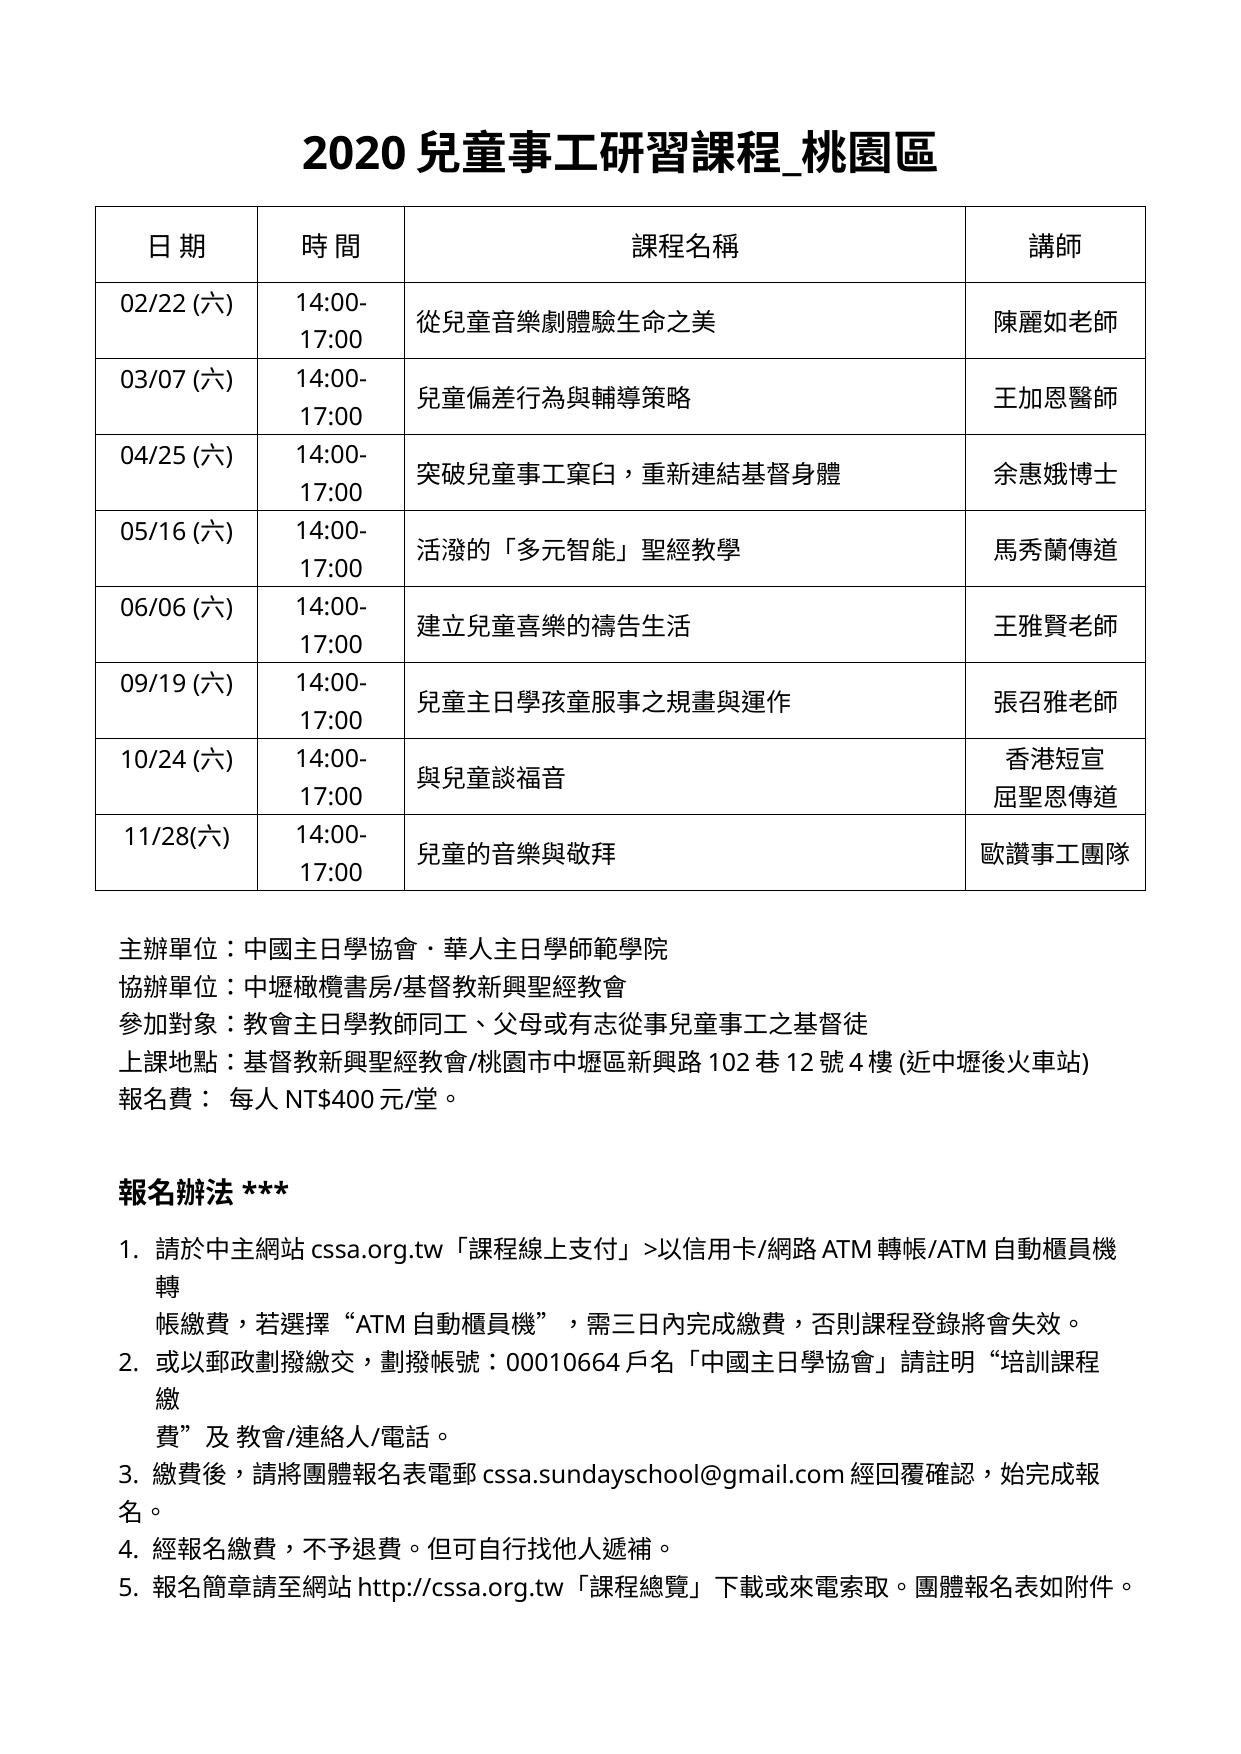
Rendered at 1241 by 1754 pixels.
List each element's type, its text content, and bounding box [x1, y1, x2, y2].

table_cell 14:00-17:00 [258, 283, 404, 358]
table_cell 張召雅老師 [966, 663, 1145, 738]
table_header 日 期 [96, 207, 257, 282]
list 請於中主網站cssa.org.tw「課程線上支付」>以信用卡/網路ATM轉帳/ATM自動櫃員機轉 [118, 1229, 1122, 1304]
text 協辦單位：中壢橄欖書房/基督教新興聖經教會 [118, 966, 1122, 1004]
table_header 時 間 [258, 207, 404, 282]
table_cell 王加恩醫師 [966, 359, 1145, 434]
table_cell 11/28(六) [96, 815, 257, 890]
table_cell 14:00-17:00 [258, 359, 404, 434]
table_cell 06/06 (六) [96, 587, 257, 662]
table_cell 14:00-17:00 [258, 739, 404, 814]
table_cell 兒童的音樂與敬拜 [405, 815, 965, 890]
table_cell 建立兒童喜樂的禱告生活 [405, 587, 965, 662]
table_cell 從兒童音樂劇體驗生命之美 [405, 283, 965, 358]
text 報名辦法 *** [118, 1154, 1122, 1229]
table_cell 突破兒童事工窠臼，重新連結基督身體 [405, 435, 965, 510]
table_header 課程名稱 [405, 207, 965, 282]
table_cell 活潑的「多元智能」聖經教學 [405, 511, 965, 586]
table_cell 03/07 (六) [96, 359, 257, 434]
table_cell 05/16 (六) [96, 511, 257, 586]
text 2020兒童事工研習課程_桃園區 [118, 112, 1122, 187]
text 參加對象：教會主日學教師同工、父母或有志從事兒童事工之基督徒 [118, 1004, 1122, 1041]
table_header 講師 [966, 207, 1145, 282]
table_cell 14:00-17:00 [258, 511, 404, 586]
table_cell 14:00-17:00 [258, 815, 404, 890]
table_cell 04/25 (六) [96, 435, 257, 510]
text 5. 報名簡章請至網站http://cssa.org.tw「課程總覽」下載或來電索取。團體報名表如附件。 [118, 1566, 1122, 1604]
table_cell 歐讚事工團隊 [966, 815, 1145, 890]
text 4. 經報名繳費，不予退費。但可自行找他人遞補。 [118, 1529, 1122, 1566]
table_cell 14:00-17:00 [258, 587, 404, 662]
table_cell 09/19 (六) [96, 663, 257, 738]
list 費”及 教會/連絡人/電話。 [156, 1416, 1122, 1454]
table_cell 14:00-17:00 [258, 435, 404, 510]
text 3. 繳費後，請將團體報名表電郵cssa.sundayschool@gmail.com經回覆確認，始完成報名。 [118, 1454, 1122, 1529]
table_cell 10/24 (六) [96, 739, 257, 814]
text 主辦單位：中國主日學協會．華人主日學師範學院 [118, 929, 1122, 966]
text 報名費： 每人NT$400元/堂。 [118, 1079, 1122, 1116]
table_cell 香港短宣 屈聖恩傳道 [966, 739, 1145, 814]
table_cell 余惠娥博士 [966, 435, 1145, 510]
text 上課地點：基督教新興聖經教會/桃園市中壢區新興路102巷12號4樓 (近中壢後火車站) [118, 1041, 1122, 1079]
table_cell 與兒童談福音 [405, 739, 965, 814]
table_cell 14:00-17:00 [258, 663, 404, 738]
table_cell 兒童主日學孩童服事之規畫與運作 [405, 663, 965, 738]
table_cell 兒童偏差行為與輔導策略 [405, 359, 965, 434]
table_cell 02/22 (六) [96, 283, 257, 358]
list 帳繳費，若選擇“ATM自動櫃員機”，需三日內完成繳費，否則課程登錄將會失效。 [156, 1304, 1122, 1341]
table_cell 馬秀蘭傳道 [966, 511, 1145, 586]
table_cell 陳麗如老師 [966, 283, 1145, 358]
table_cell 王雅賢老師 [966, 587, 1145, 662]
list 或以郵政劃撥繳交，劃撥帳號：00010664戶名「中國主日學協會」請註明“培訓課程繳 [118, 1341, 1122, 1416]
